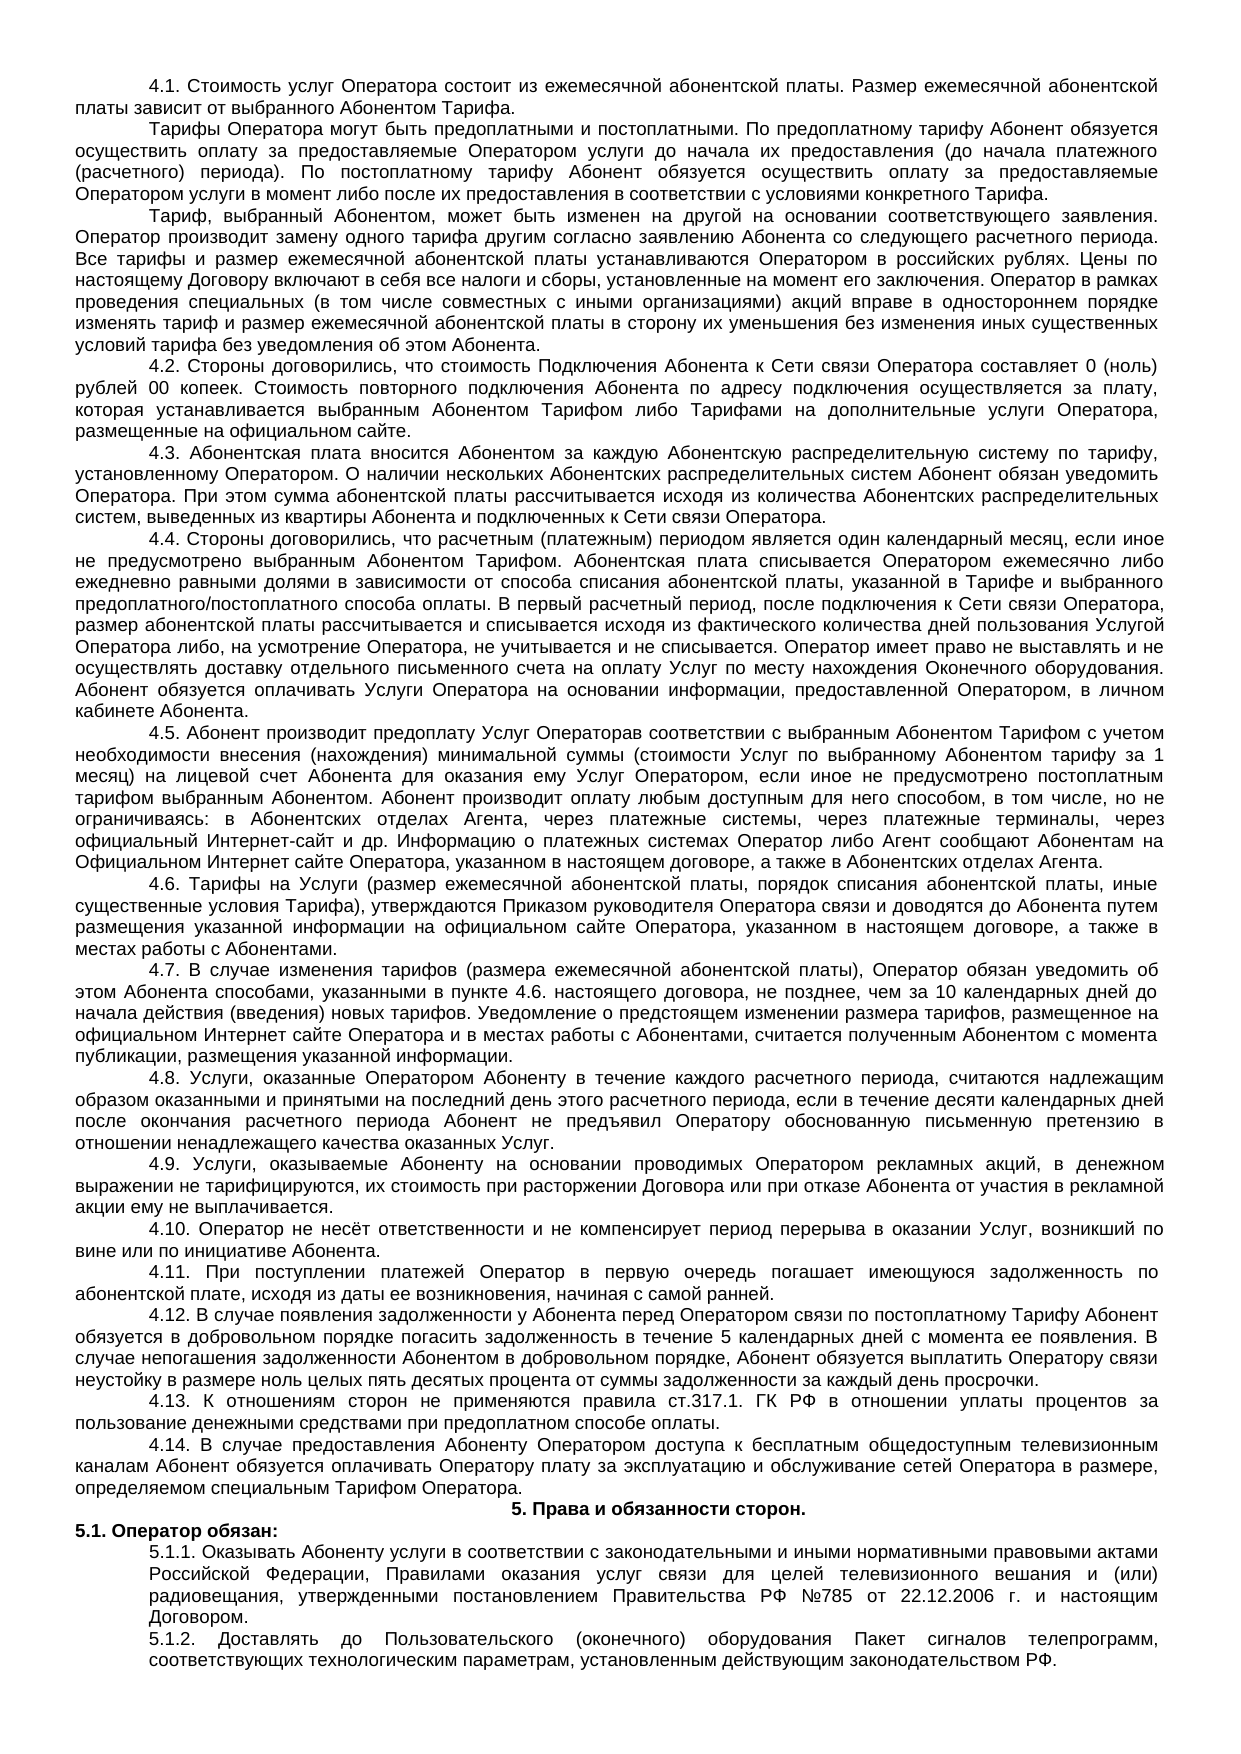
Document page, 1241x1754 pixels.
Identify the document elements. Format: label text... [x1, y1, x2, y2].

text 4.14. В случае предоставления Абоненту Оператором доступа к бесплатным общедоступным телевизионным каналам Абонент обязуется оплачивать Оператору плату за эксплуатацию и обслуживание сетей Оператора в размере, определяемом специальным Тарифом Оператора. [75, 1433, 1159, 1498]
text 4.5. Абонент производит предоплату Услуг Операторав соответствии с выбранным Абонентом Тарифом с учетом необходимости внесения (нахождения) минимальной суммы (стоимости Услуг по выбранному Абонентом тарифу за 1 месяц) на лицевой счет Абонента для оказания ему Услуг Оператором, если иное не предусмотрено постоплатным тарифом выбранным Абонентом. Абонент производит оплату любым доступным для него способом, в том числе, но не ограничиваясь: в Абонентских отделах Агента, через платежные системы, через платежные терминалы, через официальный Интернет-сайт и др. Информацию о платежных системах Оператор либо Агент сообщают Абонентам на Официальном Интернет сайте Оператора, указанном в настоящем договоре, а также в Абонентских отделах Агента. [75, 722, 1165, 873]
text 5.1. Оператор обязан: [75, 1520, 1165, 1541]
text 4.6. Тарифы на Услуги (размер ежемесячной абонентской платы, порядок списания абонентской платы, иные существенные условия Тарифа), утверждаются Приказом руководителя Оператора связи и доводятся до Абонента путем размещения указанной информации на официальном сайте Оператора, указанном в настоящем договоре, а также в местах работы с Абонентами. [75, 873, 1159, 959]
text 4.2. Стороны договорились, что стоимость Подключения Абонента к Сети связи Оператора составляет 0 (ноль) рублей 00 копеек. Стоимость повторного подключения Абонента по адресу подключения осуществляется за плату, которая устанавливается выбранным Абонентом Тарифом либо Тарифами на дополнительные услуги Оператора, размещенные на официальном сайте. [75, 355, 1159, 442]
text 4.1. Стоимость услуг Оператора состоит из ежемесячной абонентской платы. Размер ежемесячной абонентской платы зависит от выбранного Абонентом Тарифа. [75, 75, 1159, 118]
text 4.3. Абонентская плата вносится Абонентом за каждую Абонентскую распределительную систему по тарифу, установленному Оператором. О наличии нескольких Абонентских распределительных систем Абонент обязан уведомить Оператора. При этом сумма абонентской платы рассчитывается исходя из количества Абонентских распределительных систем, выведенных из квартиры Абонента и подключенных к Сети связи Оператора. [75, 442, 1159, 528]
text 4.7. В случае изменения тарифов (размера ежемесячной абонентской платы), Оператор обязан уведомить об этом Абонента способами, указанными в пункте 4.6. настоящего договора, не позднее, чем за 10 календарных дней до начала действия (введения) новых тарифов. Уведомление о предстоящем изменении размера тарифов, размещенное на официальном Интернет сайте Оператора и в местах работы с Абонентами, считается полученным Абонентом с момента публикации, размещения указанной информации. [75, 959, 1159, 1067]
text 4.13. К отношениям сторон не применяются правила ст.317.1. ГК РФ в отношении уплаты процентов за пользование денежными средствами при предоплатном способе оплаты. [75, 1390, 1159, 1433]
text 4.8. Услуги, оказанные Оператором Абоненту в течение каждого расчетного периода, считаются надлежащим образом оказанными и принятыми на последний день этого расчетного периода, если в течение десяти календарных дней после окончания расчетного периода Абонент не предъявил Оператору обоснованную письменную претензию в отношении ненадлежащего качества оказанных Услуг. [75, 1067, 1165, 1153]
text 4.4. Стороны договорились, что расчетным (платежным) периодом является один календарный месяц, если иное не предусмотрено выбранным Абонентом Тарифом. Абонентская плата списывается Оператором ежемесячно либо ежедневно равными долями в зависимости от способа списания абонентской платы, указанной в Тарифе и выбранного предоплатного/постоплатного способа оплаты. В первый расчетный период, после подключения к Сети связи Оператора, размер абонентской платы рассчитывается и списывается исходя из фактического количества дней пользования Услугой Оператора либо, на усмотрение Оператора, не учитывается и не списывается. Оператор имеет право не выставлять и не осуществлять доставку отдельного письменного счета на оплату Услуг по месту нахождения Оконечного оборудования. Абонент обязуется оплачивать Услуги Оператора на основании информации, предоставленной Оператором, в личном кабинете Абонента. [75, 528, 1165, 722]
text Тарифы Оператора могут быть предоплатными и постоплатными. По предоплатному тарифу Абонент обязуется осуществить оплату за предоставляемые Оператором услуги до начала их предоставления (до начала платежного (расчетного) периода). По постоплатному тарифу Абонент обязуется осуществить оплату за предоставляемые Оператором услуги в момент либо после их предоставления в соответствии с условиями конкретного Тарифа. [75, 118, 1159, 204]
text 4.9. Услуги, оказываемые Абоненту на основании проводимых Оператором рекламных акций, в денежном выражении не тарифицируются, их стоимость при расторжении Договора или при отказе Абонента от участия в рекламной акции ему не выплачивается. [75, 1153, 1165, 1218]
text 4.10. Оператор не несёт ответственности и не компенсирует период перерыва в оказании Услуг, возникший по вине или по инициативе Абонента. [75, 1218, 1165, 1261]
list 5. Права и обязанности сторон. [152, 1498, 1165, 1520]
text 5.1.2. Доставлять до Пользовательского (оконечного) оборудования Пакет сигналов телепрограмм, соответствующих технологическим параметрам, установленным действующим законодательством РФ. [149, 1627, 1159, 1671]
text 4.11. При поступлении платежей Оператор в первую очередь погашает имеющуюся задолженность по абонентской плате, исходя из даты ее возникновения, начиная с самой ранней. [75, 1261, 1159, 1304]
text 5.1.1. Оказывать Абоненту услуги в соответствии с законодательными и иными нормативными правовыми актами Российской Федерации, Правилами оказания услуг связи для целей телевизионного вешания и (или) радиовещания, утвержденными постановлением Правительства РФ №785 от 22.12.2006 г. и настоящим Договором. [149, 1541, 1159, 1627]
text Тариф, выбранный Абонентом, может быть изменен на другой на основании соответствующего заявления. Оператор производит замену одного тарифа другим согласно заявлению Абонента со следующего расчетного периода. Все тарифы и размер ежемесячной абонентской платы устанавливаются Оператором в российских рублях. Цены по настоящему Договору включают в себя все налоги и сборы, установленные на момент его заключения. Оператор в рамках проведения специальных (в том числе совместных с иными организациями) акций вправе в одностороннем порядке изменять тариф и размер ежемесячной абонентской платы в сторону их уменьшения без изменения иных существенных условий тарифа без уведомления об этом Абонента. [75, 204, 1159, 355]
text 4.12. В случае появления задолженности у Абонента перед Оператором связи по постоплатному Тарифу Абонент обязуется в добровольном порядке погасить задолженность в течение 5 календарных дней с момента ее появления. В случае непогашения задолженности Абонентом в добровольном порядке, Абонент обязуется выплатить Оператору связи неустойку в размере ноль целых пять десятых процента от суммы задолженности за каждый день просрочки. [75, 1304, 1159, 1390]
